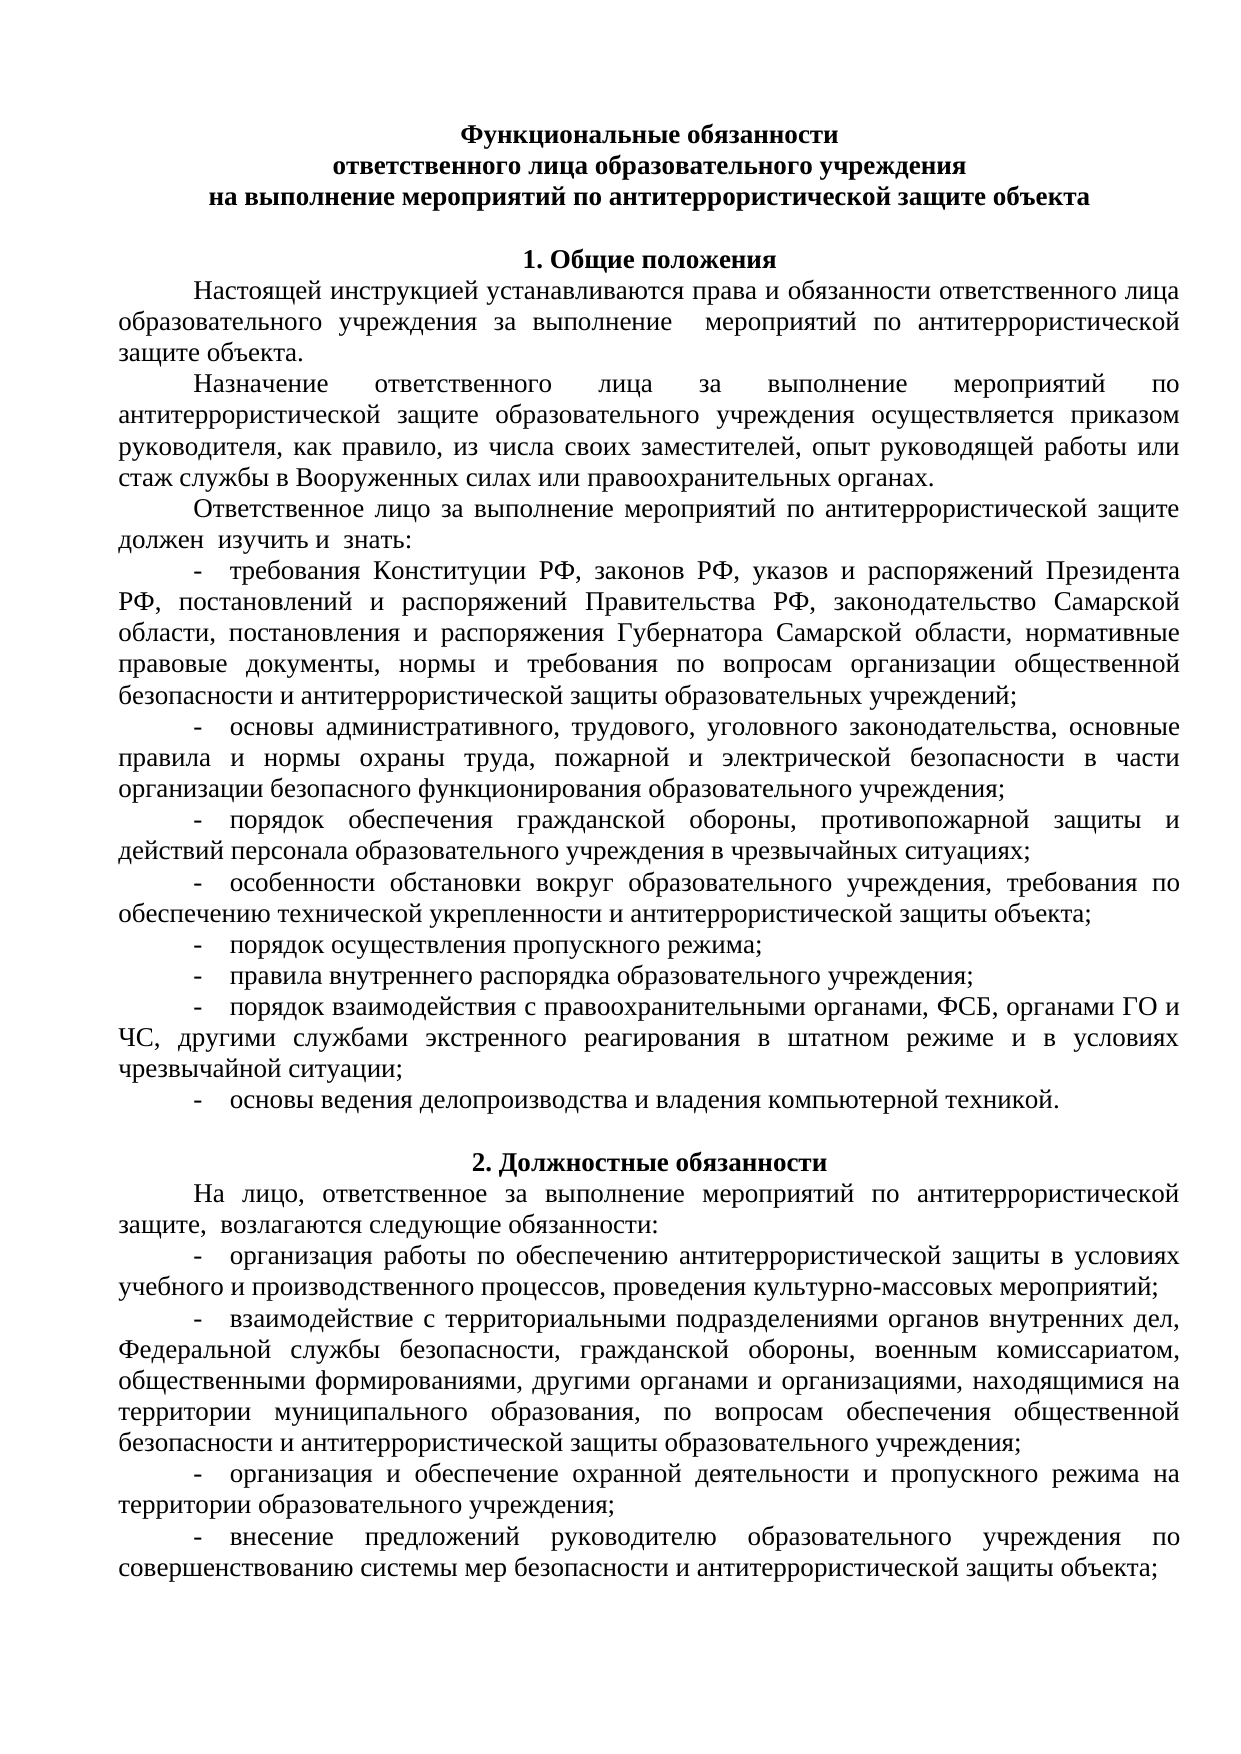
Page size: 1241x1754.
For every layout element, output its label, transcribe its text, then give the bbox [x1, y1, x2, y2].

subtitle основы административного, трудового, уголовного законодательства, основные правила и нормы охраны труда, пожарной и электрической безопасности в части организации безопасного функционирования образовательного учреждения; [118, 710, 1181, 803]
subtitle организация работы по обеспечению антитеррористической защиты в условиях учебного и производственного процессов, проведения культурно-массовых мероприятий; [118, 1239, 1181, 1302]
subtitle Назначение ответственного лица за выполнение мероприятий по антитеррористической защите образовательного учреждения осуществляется приказом руководителя, как правило, из числа своих заместителей, опыт руководящей работы или стаж службы в Вооруженных силах или правоохранительных органах. [118, 367, 1181, 492]
subtitle 2. Должностные обязанности [118, 1146, 1181, 1177]
subtitle внесение предложений руководителю образовательного учреждения по совершенствованию системы мер безопасности и антитеррористической защиты объекта; [118, 1520, 1181, 1582]
subtitle взаимодействие с территориальными подразделениями органов внутренних дел, Федеральной службы безопасности, гражданской обороны, военным комиссариатом, общественными формированиями, другими органами и организациями, находящимися на территории муниципального образования, по вопросам обеспечения общественной безопасности и антитеррористической защиты образовательного учреждения; [118, 1302, 1181, 1457]
subtitle Настоящей инструкцией устанавливаются права и обязанности ответственного лица образовательного учреждения за выполнение мероприятий по антитеррористической защите объекта. [118, 274, 1181, 367]
subtitle 1. Общие положения [118, 243, 1181, 274]
subtitle порядок осуществления пропускного режима; [118, 928, 1181, 959]
subtitle на выполнение мероприятий по антитеррористической защите объекта [118, 180, 1181, 212]
subtitle порядок обеспечения гражданской обороны, противопожарной защиты и действий персонала образовательного учреждения в чрезвычайных ситуациях; [118, 803, 1181, 866]
subtitle Ответственное лицо за выполнение мероприятий по антитеррористической защите должен изучить и знать: [118, 492, 1181, 554]
subtitle Функциональные обязанности [118, 118, 1181, 149]
subtitle порядок взаимодействия с правоохранительными органами, ФСБ, органами ГО и ЧС, другими службами экстренного реагирования в штатном режиме и в условиях чрезвычайной ситуации; [118, 990, 1181, 1084]
subtitle особенности обстановки вокруг образовательного учреждения, требования по обеспечению технической укрепленности и антитеррористической защиты объекта; [118, 866, 1181, 928]
subtitle требования Конституции РФ, законов РФ, указов и распоряжений Президента РФ, постановлений и распоряжений Правительства РФ, законодательство Самарской области, постановления и распоряжения Губернатора Самарской области, нормативные правовые документы, нормы и требования по вопросам организации общественной безопасности и антитеррористической защиты образовательных учреждений; [118, 554, 1181, 710]
subtitle ответственного лица образовательного учреждения [118, 149, 1181, 180]
subtitle основы ведения делопроизводства и владения компьютерной техникой. [118, 1084, 1181, 1115]
subtitle правила внутреннего распорядка образовательного учреждения; [118, 959, 1181, 990]
subtitle организация и обеспечение охранной деятельности и пропускного режима на территории образовательного учреждения; [118, 1457, 1181, 1520]
subtitle На лицо, ответственное за выполнение мероприятий по антитеррористической защите, возлагаются следующие обязанности: [118, 1177, 1181, 1239]
